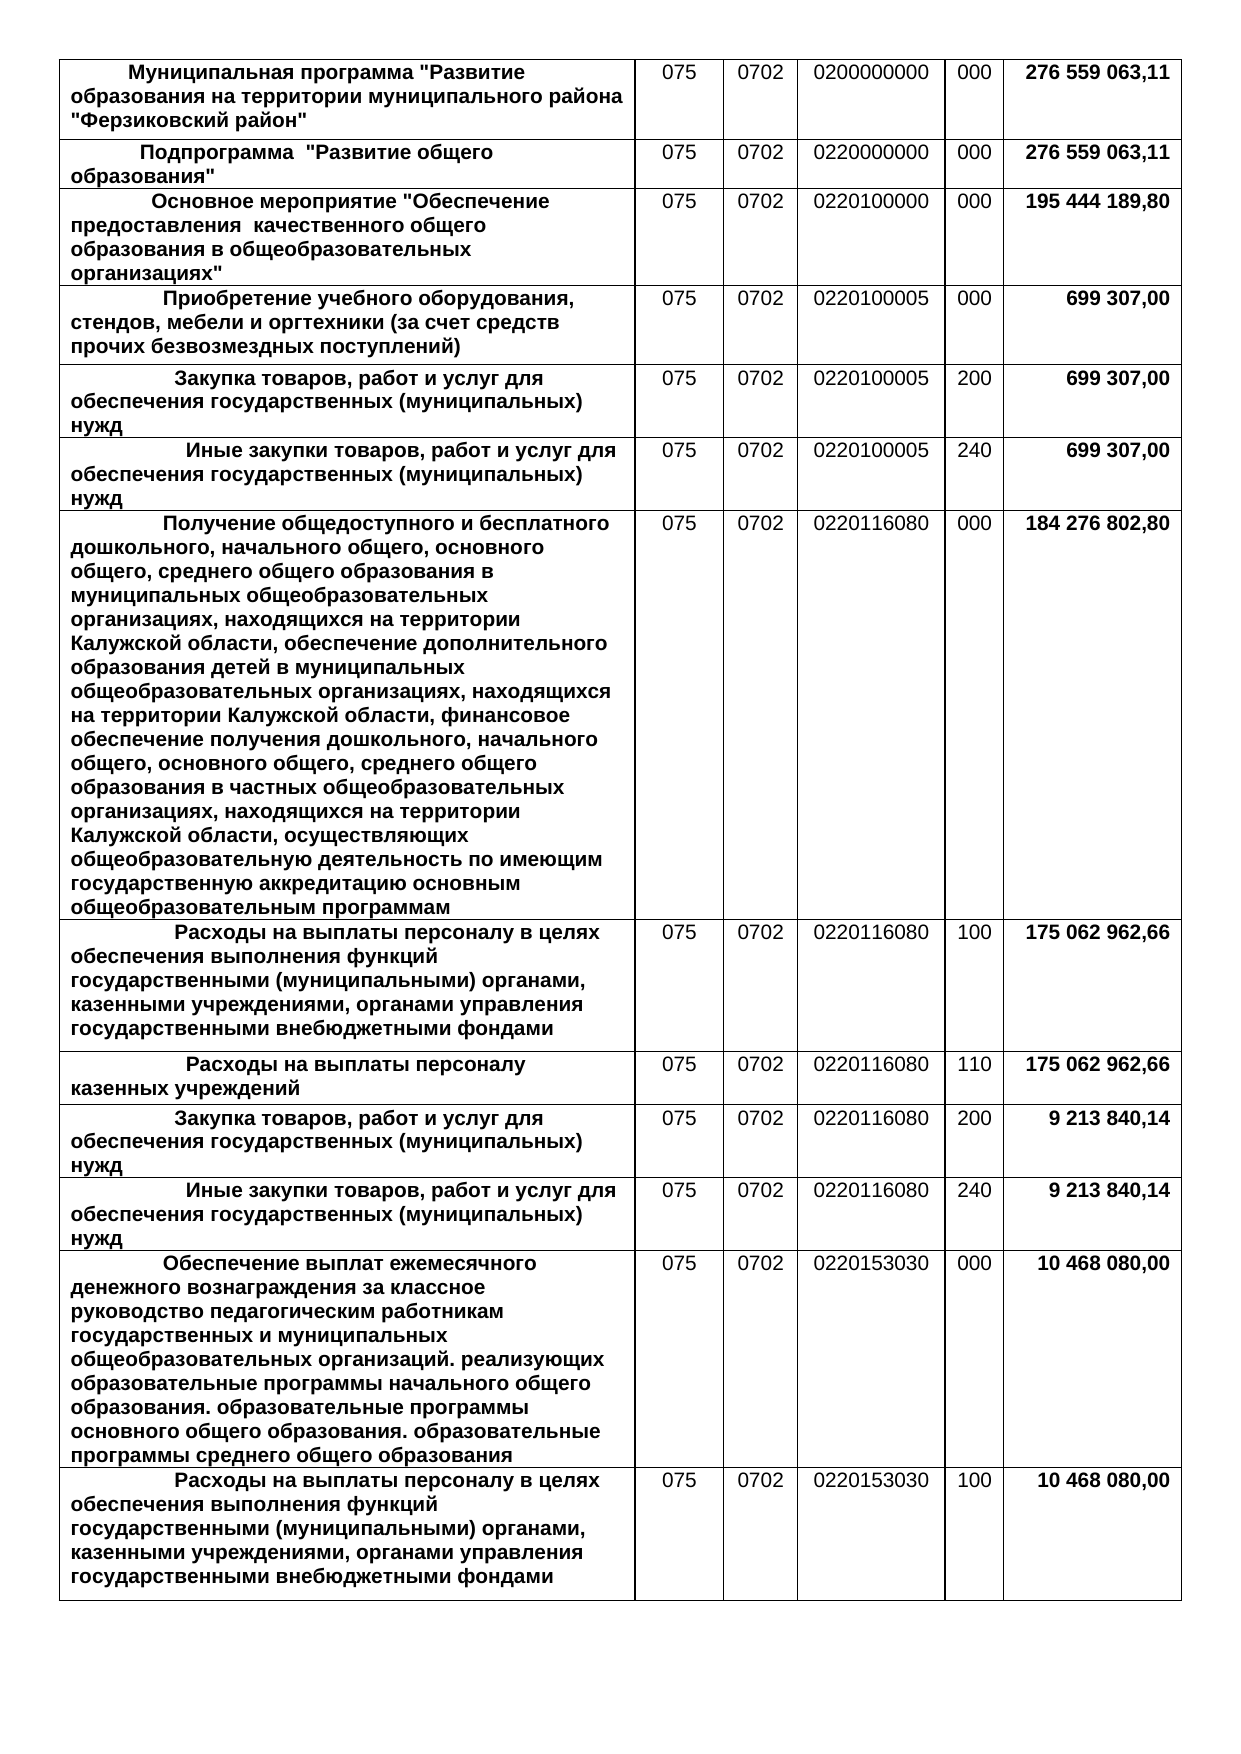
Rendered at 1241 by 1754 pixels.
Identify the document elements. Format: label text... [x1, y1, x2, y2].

table_cell 075 [636, 189, 723, 284]
table_cell 0702 [724, 920, 797, 1051]
table_cell 240 [946, 438, 1003, 510]
table_cell 200 [946, 1105, 1003, 1177]
table_cell Иные закупки товаров, работ и услуг для обеспечения государственных (муниципальных) нужд [60, 438, 634, 510]
table_cell 699 307,00 [1004, 438, 1181, 510]
table_cell 075 [636, 1468, 723, 1600]
table_cell 10 468 080,00 [1004, 1468, 1181, 1600]
table_cell 195 444 189,80 [1004, 189, 1181, 284]
table_cell 0220116080 [798, 1178, 944, 1250]
table_cell 0200000000 [798, 60, 944, 139]
table_cell 075 [636, 365, 723, 437]
table_cell 075 [636, 60, 723, 139]
table_cell 110 [946, 1052, 1003, 1104]
table_cell 0220100000 [798, 189, 944, 284]
table_cell 184 276 802,80 [1004, 511, 1181, 918]
table_cell Получение общедоступного и бесплатного дошкольного, начального общего, основного общего, среднего общего образования в муниципальных общеобразовательных организациях, находящихся на территории Калужской области, обеспечение дополнительного образования детей в муниципальных общеобразовательных организациях, находящихся на территории Калужской области, финансовое обеспечение получения дошкольного, начального общего, основного общего, среднего общего образования в частных общеобразовательных организациях, находящихся на территории Калужской области, осуществляющих общеобразовательную деятельность по имеющим государственную аккредитацию основным общеобразовательным программам [60, 511, 634, 918]
table_cell 10 468 080,00 [1004, 1251, 1181, 1467]
table_cell 000 [946, 1251, 1003, 1467]
table_cell 0702 [724, 1251, 797, 1467]
table_cell 699 307,00 [1004, 365, 1181, 437]
table_cell 000 [946, 60, 1003, 139]
table_cell 0702 [724, 189, 797, 284]
table_cell 075 [636, 1105, 723, 1177]
table_cell 0220100005 [798, 365, 944, 437]
table_cell 0220100005 [798, 286, 944, 364]
table_cell 075 [636, 511, 723, 918]
table_cell 000 [946, 511, 1003, 918]
table_cell 9 213 840,14 [1004, 1178, 1181, 1250]
table_cell 276 559 063,11 [1004, 140, 1181, 188]
table_cell 075 [636, 286, 723, 364]
table_cell Основное мероприятие "Обеспечение предоставления качественного общего образования в общеобразовательных организациях" [60, 189, 634, 284]
table_cell 0702 [724, 286, 797, 364]
table_cell 276 559 063,11 [1004, 60, 1181, 139]
table_cell 0702 [724, 438, 797, 510]
table_cell 0220116080 [798, 1105, 944, 1177]
table_cell 000 [946, 140, 1003, 188]
table_cell 100 [946, 1468, 1003, 1600]
table_cell 0220153030 [798, 1251, 944, 1467]
table_cell Иные закупки товаров, работ и услуг для обеспечения государственных (муниципальных) нужд [60, 1178, 634, 1250]
table_cell 0220116080 [798, 1052, 944, 1104]
table_cell 0702 [724, 1178, 797, 1250]
table_cell 075 [636, 438, 723, 510]
table_cell 0702 [724, 60, 797, 139]
table_cell 175 062 962,66 [1004, 920, 1181, 1051]
table_cell 0220116080 [798, 511, 944, 918]
table_cell 9 213 840,14 [1004, 1105, 1181, 1177]
table_cell 0702 [724, 1052, 797, 1104]
table_cell 0702 [724, 140, 797, 188]
table_cell Муниципальная программа "Развитие образования на территории муниципального района "Ферзиковский район" [60, 60, 634, 139]
table_cell 699 307,00 [1004, 286, 1181, 364]
table_cell 0702 [724, 1105, 797, 1177]
table_cell 100 [946, 920, 1003, 1051]
table_cell 000 [946, 286, 1003, 364]
table_cell 0702 [724, 365, 797, 437]
table_cell 075 [636, 1052, 723, 1104]
table_cell 0220100005 [798, 438, 944, 510]
table_cell 175 062 962,66 [1004, 1052, 1181, 1104]
table_cell 0702 [724, 511, 797, 918]
table_cell Подпрограмма "Развитие общего образования" [60, 140, 634, 188]
table_cell 000 [946, 189, 1003, 284]
table_cell 0220116080 [798, 920, 944, 1051]
table_cell Приобретение учебного оборудования, стендов, мебели и оргтехники (за счет средств прочих безвозмездных поступлений) [60, 286, 634, 364]
table_cell 240 [946, 1178, 1003, 1250]
table_cell Расходы на выплаты персоналу казенных учреждений [60, 1052, 634, 1104]
table_cell 075 [636, 1178, 723, 1250]
table_cell Закупка товаров, работ и услуг для обеспечения государственных (муниципальных) нужд [60, 1105, 634, 1177]
table_cell 075 [636, 1251, 723, 1467]
table_cell 0702 [724, 1468, 797, 1600]
table_cell 0220153030 [798, 1468, 944, 1600]
table_cell 075 [636, 920, 723, 1051]
table_cell 0220000000 [798, 140, 944, 188]
table_cell 075 [636, 140, 723, 188]
table_cell 200 [946, 365, 1003, 437]
table_cell Закупка товаров, работ и услуг для обеспечения государственных (муниципальных) нужд [60, 365, 634, 437]
table_cell Обеспечение выплат ежемесячного денежного вознаграждения за классное руководство педагогическим работникам государственных и муниципальных общеобразовательных организаций. реализующих образовательные программы начального общего образования. образовательные программы основного общего образования. образовательные программы среднего общего образования [60, 1251, 634, 1467]
